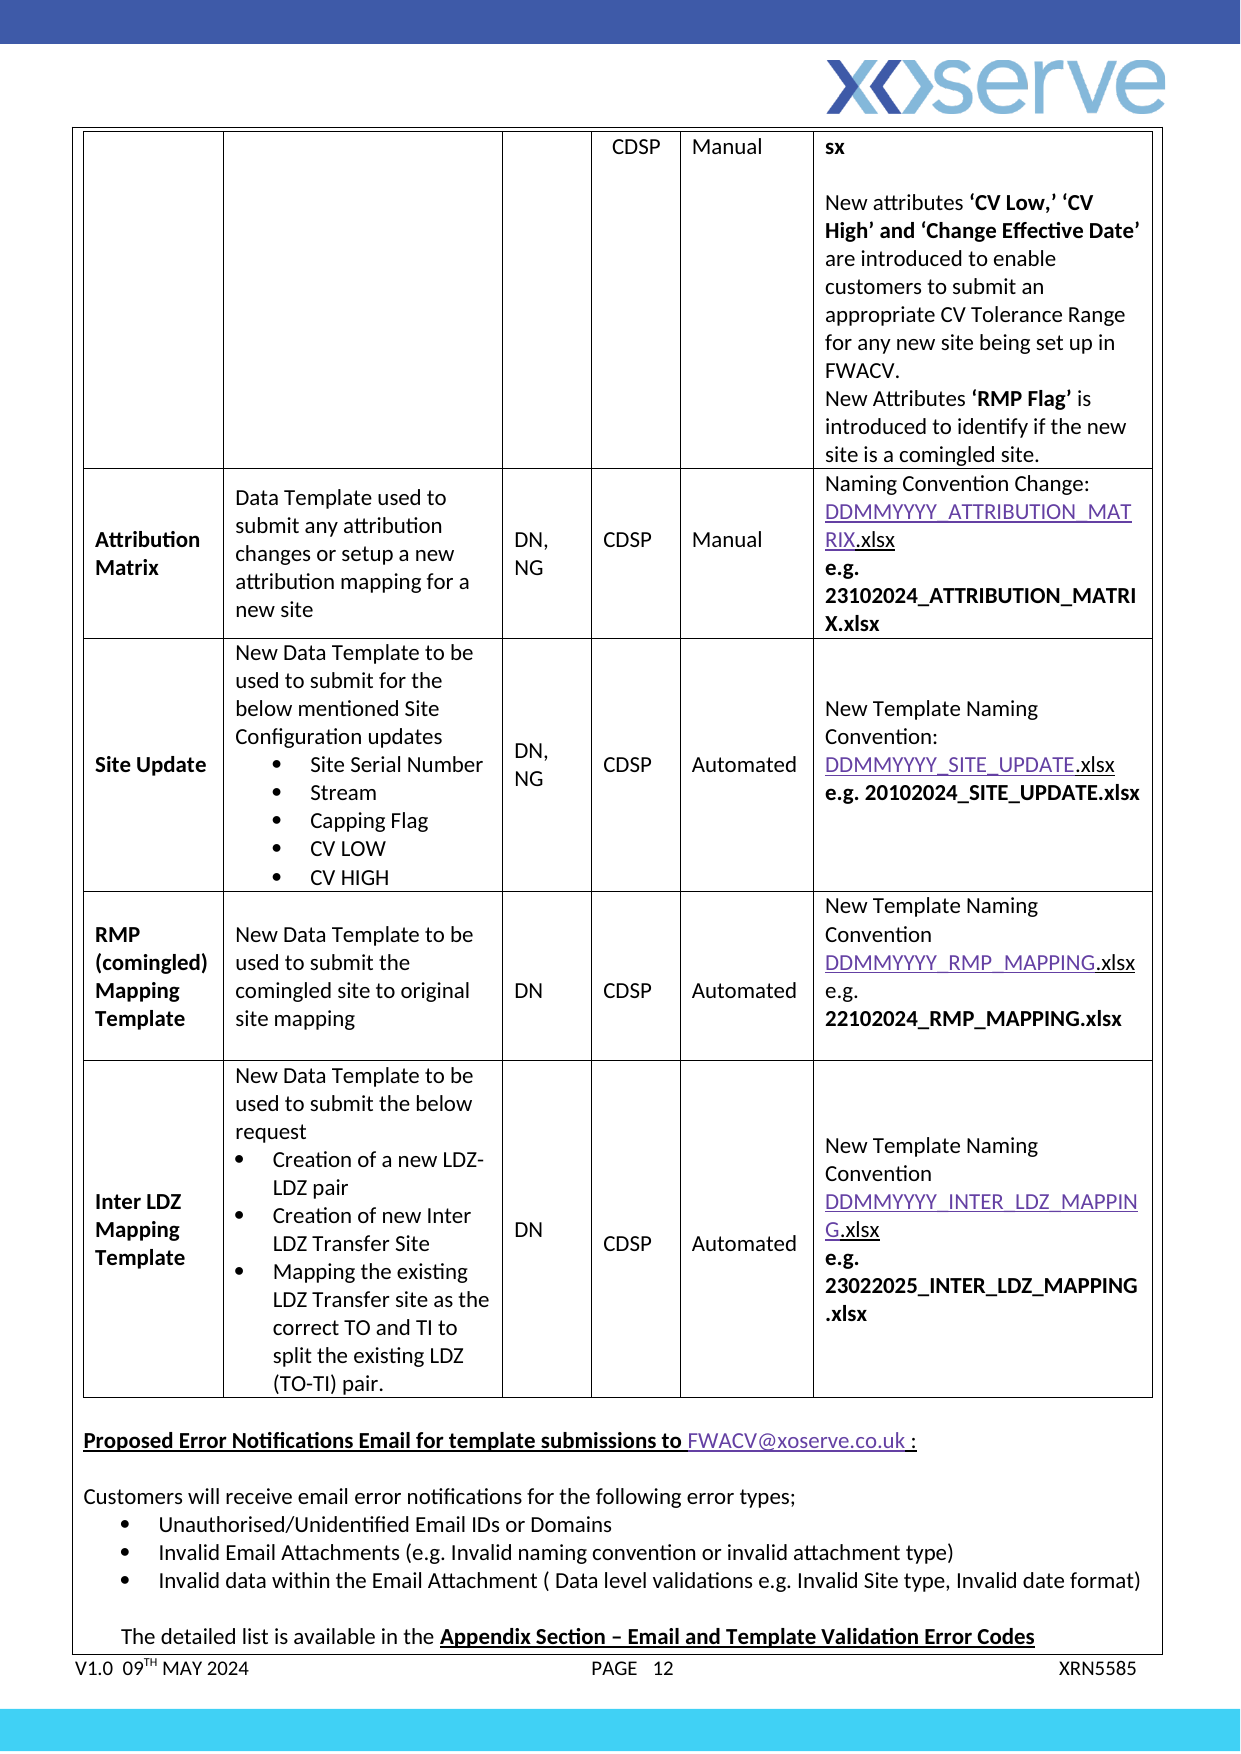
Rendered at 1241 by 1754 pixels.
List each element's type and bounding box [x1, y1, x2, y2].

picture [826, 60, 1166, 114]
table_header [73, 128, 1162, 1654]
